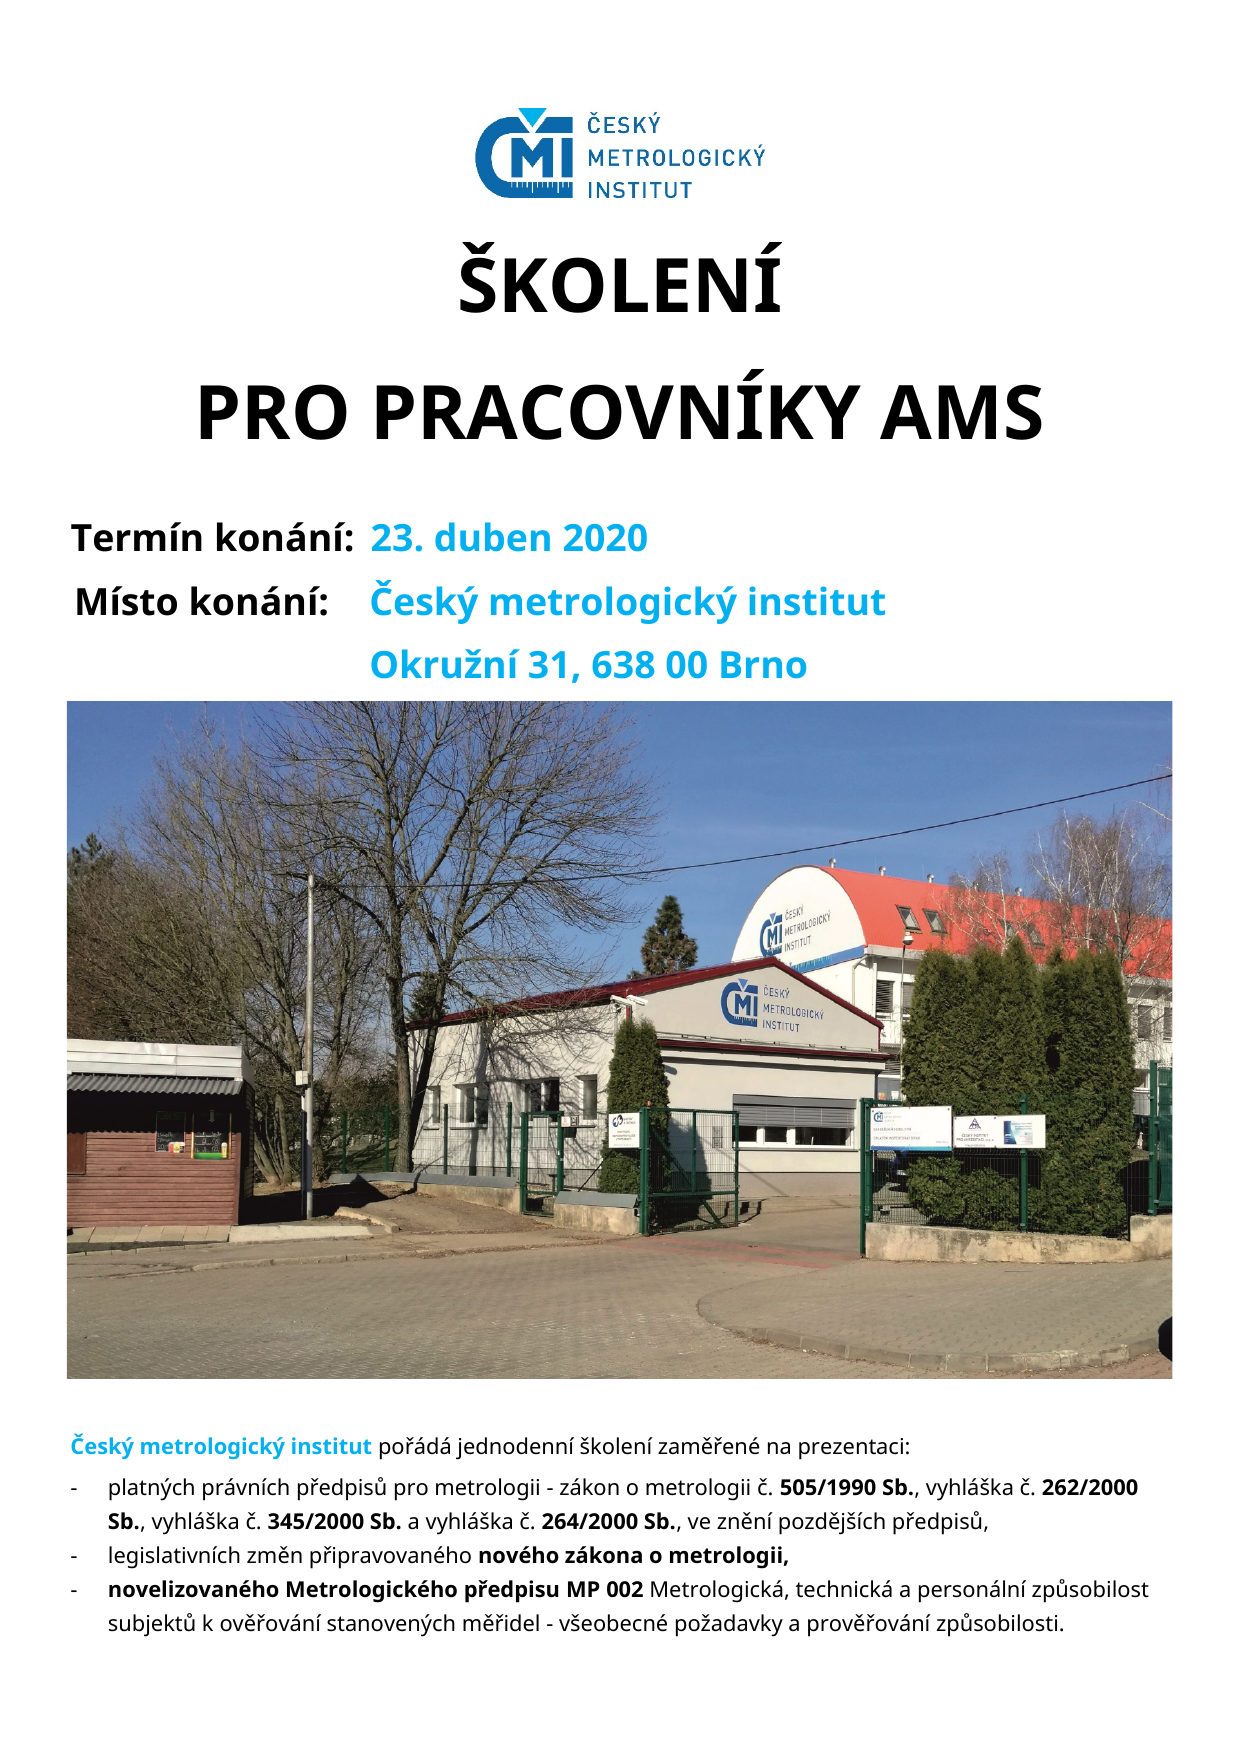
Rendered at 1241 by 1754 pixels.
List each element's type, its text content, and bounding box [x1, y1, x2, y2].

table_header ŠKOLENÍ [59, 207, 1180, 347]
picture [66, 701, 1173, 1379]
text Český metrologický institut pořádá jednodenní školení zaměřené na prezentaci: [70, 1431, 1173, 1461]
list legislativních změn připravovaného nového zákona o metrologii, [70, 1540, 1173, 1569]
table_cell Místo konání: Český metrologický institut Okružní 31, 638 00 Brno [59, 562, 1180, 1391]
picture [475, 108, 765, 198]
table_cell Termín konání: 23. duben 2020 [59, 486, 1180, 562]
table_cell PRO PRACOVNÍKY AMS [59, 347, 1180, 486]
list platných právních předpisů pro metrologii - zákon o metrologii č. 505/1990 Sb., vyhláška č. 262/2000 Sb., vyhláška č. 345/2000 Sb. a vyhláška č. 264/2000 Sb., ve znění pozdějších předpisů, [70, 1471, 1173, 1535]
list novelizovaného Metrologického předpisu MP 002 Metrologická, technická a personální způsobilost subjektů k ověřování stanovených měřidel - všeobecné požadavky a prověřování způsobilosti. [70, 1574, 1173, 1638]
